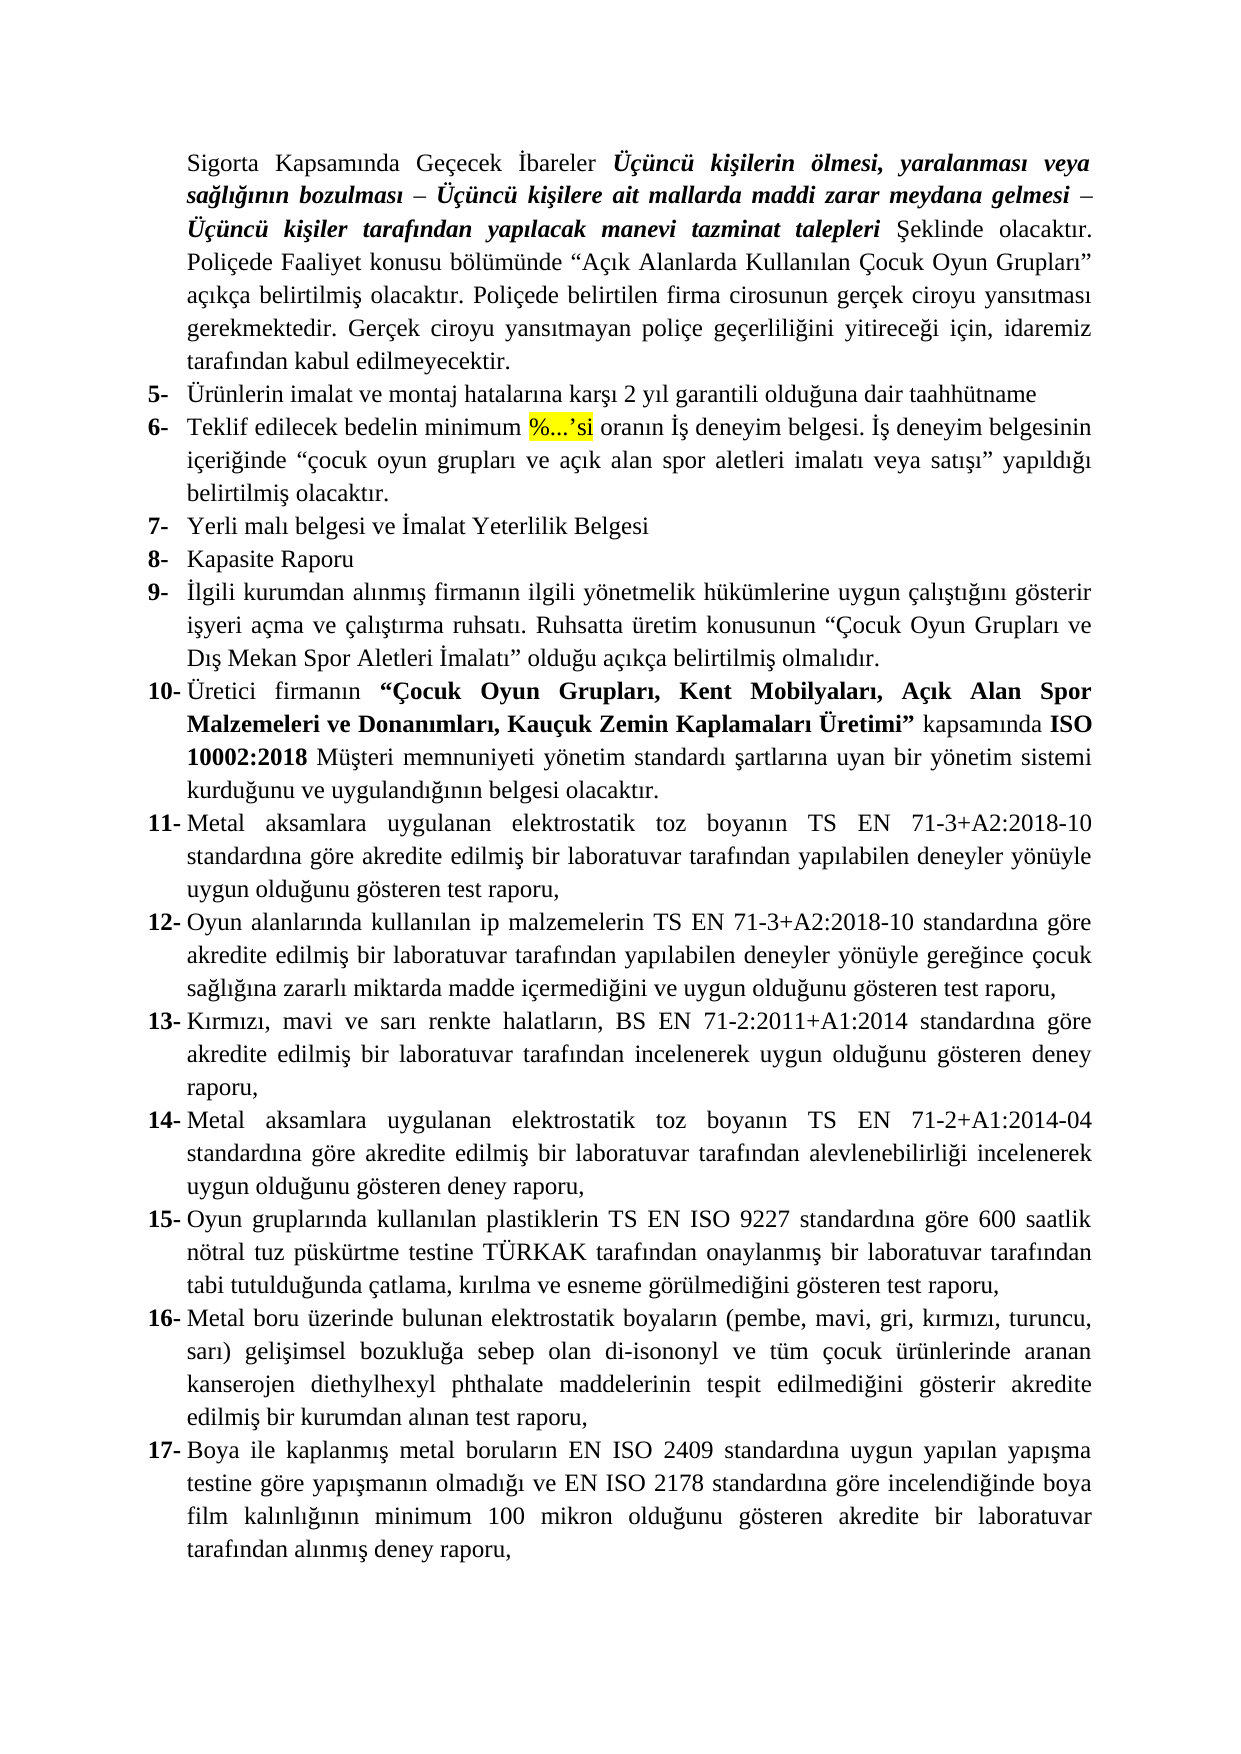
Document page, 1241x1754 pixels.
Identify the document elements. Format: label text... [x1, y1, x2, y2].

list Kapasite Raporu [148, 544, 1093, 573]
list Oyun gruplarında kullanılan plastiklerin TS EN ISO 9227 standardına göre 600 saatlik nötral tuz püskürtme testine TÜRKAK tarafından onaylanmış bir laboratuvar tarafından tabi tutulduğunda çatlama, kırılma ve esneme görülmediğini gösteren test raporu, [148, 1204, 1093, 1299]
list Teklif edilecek bedelin minimum %...’si oranın İş deneyim belgesi. İş deneyim belgesinin içeriğinde “çocuk oyun grupları ve açık alan spor aletleri imalatı veya satışı” yapıldığı belirtilmiş olacaktır. [148, 412, 1093, 507]
list Kırmızı, mavi ve sarı renkte halatların, BS EN 71-2:2011+A1:2014 standardına göre akredite edilmiş bir laboratuvar tarafından incelenerek uygun olduğunu gösteren deney raporu, [148, 1006, 1093, 1101]
list Üretici firmanın “Çocuk Oyun Grupları, Kent Mobilyaları, Açık Alan Spor Malzemeleri ve Donanımları, Kauçuk Zemin Kaplamaları Üretimi” kapsamında ISO 10002:2018 Müşteri memnuniyeti yönetim standardı şartlarına uyan bir yönetim sistemi kurduğunu ve uygulandığının belgesi olacaktır. [148, 676, 1093, 804]
list Metal boru üzerinde bulunan elektrostatik boyaların (pembe, mavi, gri, kırmızı, turuncu, sarı) gelişimsel bozukluğa sebep olan di-isononyl ve tüm çocuk ürünlerinde aranan kanserojen diethylhexyl phthalate maddelerinin tespit edilmediğini gösterir akredite edilmiş bir kurumdan alınan test raporu, [148, 1303, 1093, 1431]
list Boya ile kaplanmış metal boruların EN ISO 2409 standardına uygun yapılan yapışma testine göre yapışmanın olmadığı ve EN ISO 2178 standardına göre incelendiğinde boya film kalınlığının minimum 100 mikron olduğunu gösteren akredite bir laboratuvar tarafından alınmış deney raporu, [148, 1435, 1093, 1563]
list Yerli malı belgesi ve İmalat Yeterlilik Belgesi [148, 511, 1093, 539]
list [148, 148, 1093, 374]
list Metal aksamlara uygulanan elektrostatik toz boyanın TS EN 71-2+A1:2014-04 standardına göre akredite edilmiş bir laboratuvar tarafından alevlenebilirliği incelenerek uygun olduğunu gösteren deney raporu, [148, 1105, 1093, 1200]
list İlgili kurumdan alınmış firmanın ilgili yönetmelik hükümlerine uygun çalıştığını gösterir işyeri açma ve çalıştırma ruhsatı. Ruhsatta üretim konusunun “Çocuk Oyun Grupları ve Dış Mekan Spor Aletleri İmalatı” olduğu açıkça belirtilmiş olmalıdır. [148, 577, 1093, 672]
list Oyun alanlarında kullanılan ip malzemelerin TS EN 71-3+A2:2018-10 standardına göre akredite edilmiş bir laboratuvar tarafından yapılabilen deneyler yönüyle gereğince çocuk sağlığına zararlı miktarda madde içermediğini ve uygun olduğunu gösteren test raporu, [148, 907, 1093, 1002]
list Metal aksamlara uygulanan elektrostatik toz boyanın TS EN 71-3+A2:2018-10 standardına göre akredite edilmiş bir laboratuvar tarafından yapılabilen deneyler yönüyle uygun olduğunu gösteren test raporu, [148, 808, 1093, 903]
list Ürünlerin imalat ve montaj hatalarına karşı 2 yıl garantili olduğuna dair taahhütname [148, 379, 1093, 407]
